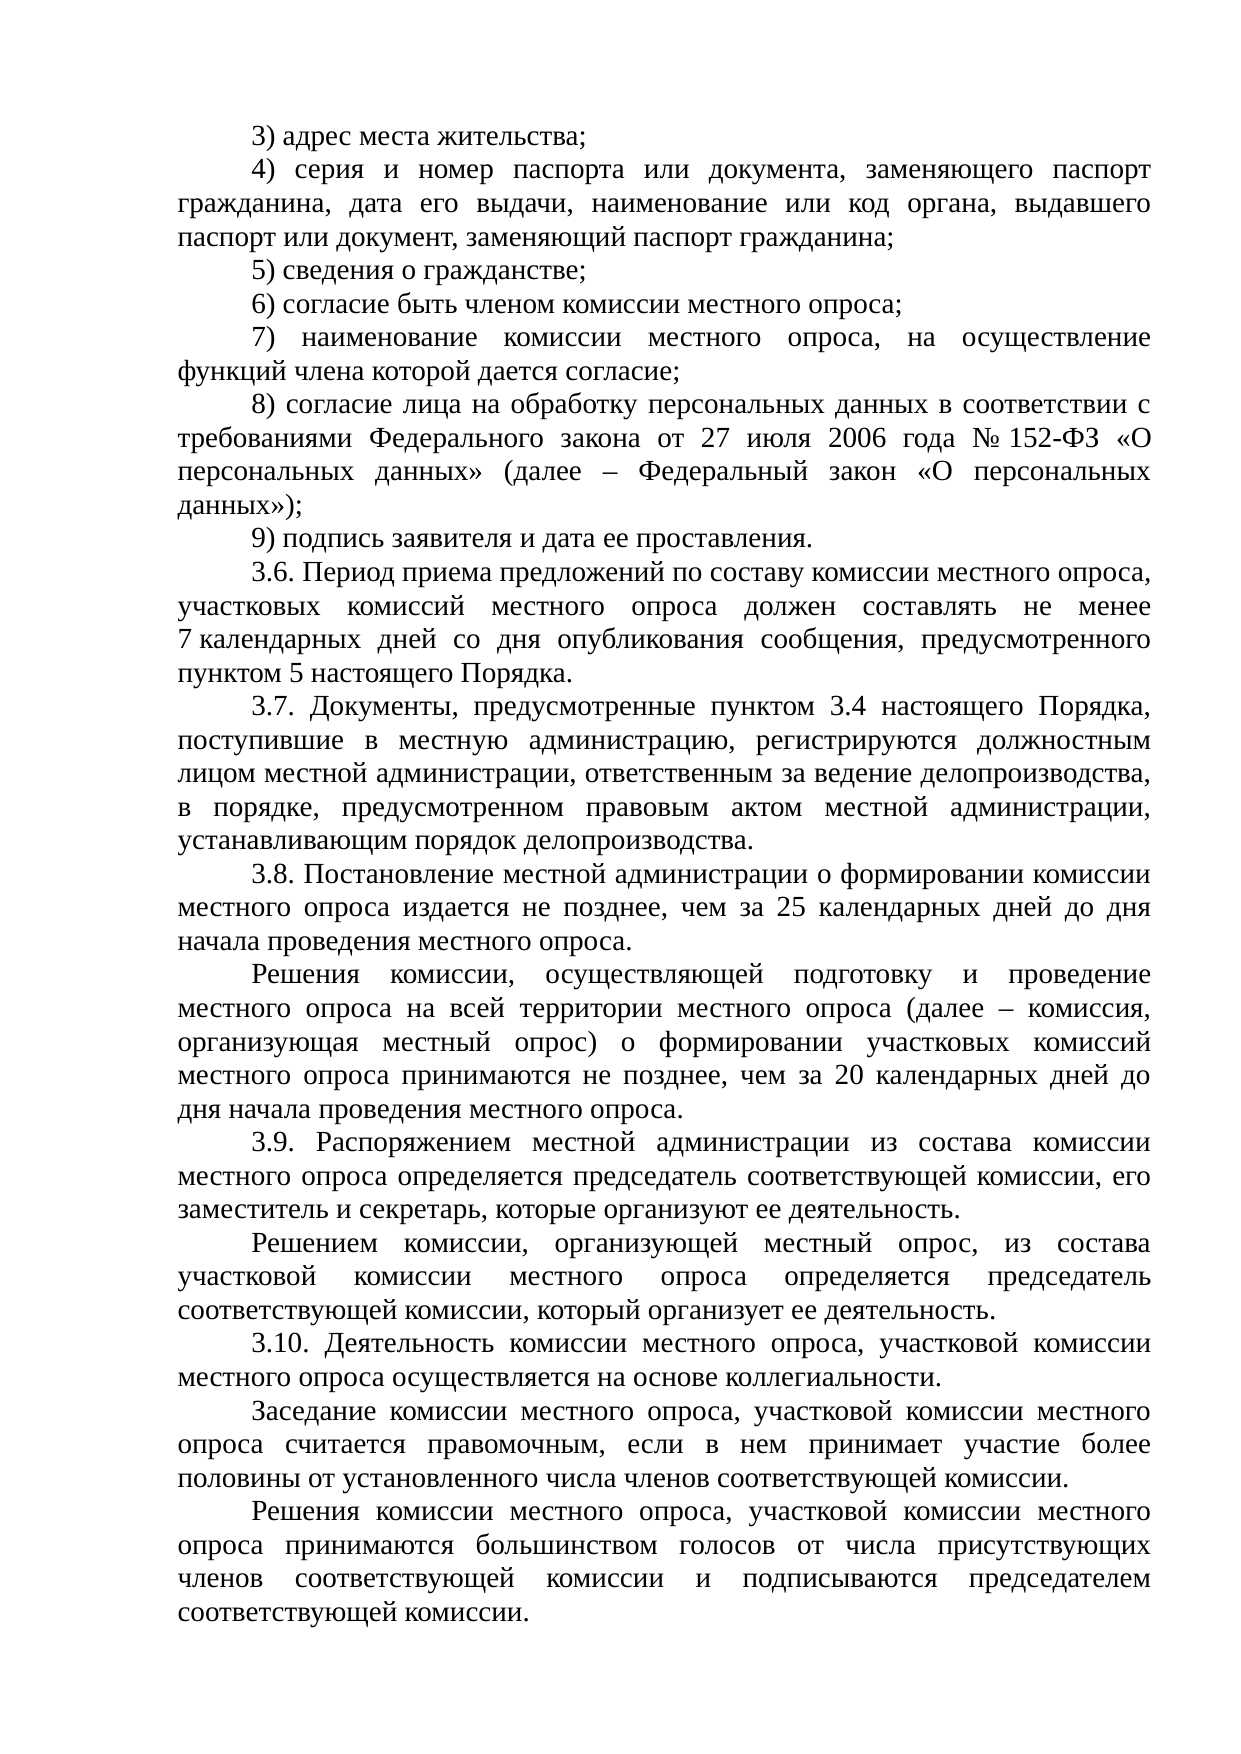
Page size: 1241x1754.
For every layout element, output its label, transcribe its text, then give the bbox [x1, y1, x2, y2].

text 7) наименование комиссии местного опроса, на осуществление функций члена которой дается согласие; [177, 319, 1152, 386]
text 9) подпись заявителя и дата ее проставления. [177, 521, 1152, 554]
text 5) сведения о гражданстве; [177, 252, 1152, 286]
text 3.7. Документы, предусмотренные пунктом 3.4 настоящего Порядка, поступившие в местную администрацию, регистрируются должностным лицом местной администрации, ответственным за ведение делопроизводства, в порядке, предусмотренном правовым актом местной администрации, устанавливающим порядок делопроизводства. [177, 688, 1152, 856]
text 3.9. Распоряжением местной администрации из состава комиссии местного опроса определяется председатель соответствующей комиссии, его заместитель и секретарь, которые организуют ее деятельность. [177, 1124, 1152, 1225]
text 6) согласие быть членом комиссии местного опроса; [177, 286, 1152, 319]
text 3.10. Деятельность комиссии местного опроса, участковой комиссии местного опроса осуществляется на основе коллегиальности. [177, 1326, 1152, 1393]
text 3.8. Постановление местной администрации о формировании комиссии местного опроса издается не позднее, чем за 25 календарных дней до дня начала проведения местного опроса. [177, 856, 1152, 957]
text Решения комиссии местного опроса, участковой комиссии местного опроса принимаются большинством голосов от числа присутствующих членов соответствующей комиссии и подписываются председателем соответствующей комиссии. [177, 1493, 1152, 1627]
text 8) согласие лица на обработку персональных данных в соответствии с требованиями Федерального закона от 27 июля 2006 года № 152-ФЗ «О персональных данных» (далее – Федеральный закон «О персональных данных»); [177, 386, 1152, 521]
text 3) адрес места жительства; [177, 118, 1152, 152]
text Заседание комиссии местного опроса, участковой комиссии местного опроса считается правомочным, если в нем принимает участие более половины от установленного числа членов соответствующей комиссии. [177, 1393, 1152, 1493]
text Решения комиссии, осуществляющей подготовку и проведение местного опроса на всей территории местного опроса (далее – комиссия, организующая местный опрос) о формировании участковых комиссий местного опроса принимаются не позднее, чем за 20 календарных дней до дня начала проведения местного опроса. [177, 957, 1152, 1124]
text 4) серия и номер паспорта или документа, заменяющего паспорт гражданина, дата его выдачи, наименование или код органа, выдавшего паспорт или документ, заменяющий паспорт гражданина; [177, 152, 1152, 252]
text 3.6. Период приема предложений по составу комиссии местного опроса, участковых комиссий местного опроса должен составлять не менее 7 календарных дней со дня опубликования сообщения, предусмотренного пунктом 5 настоящего Порядка. [177, 554, 1152, 688]
text Решением комиссии, организующей местный опрос, из состава участковой комиссии местного опроса определяется председатель соответствующей комиссии, который организует ее деятельность. [177, 1225, 1152, 1326]
